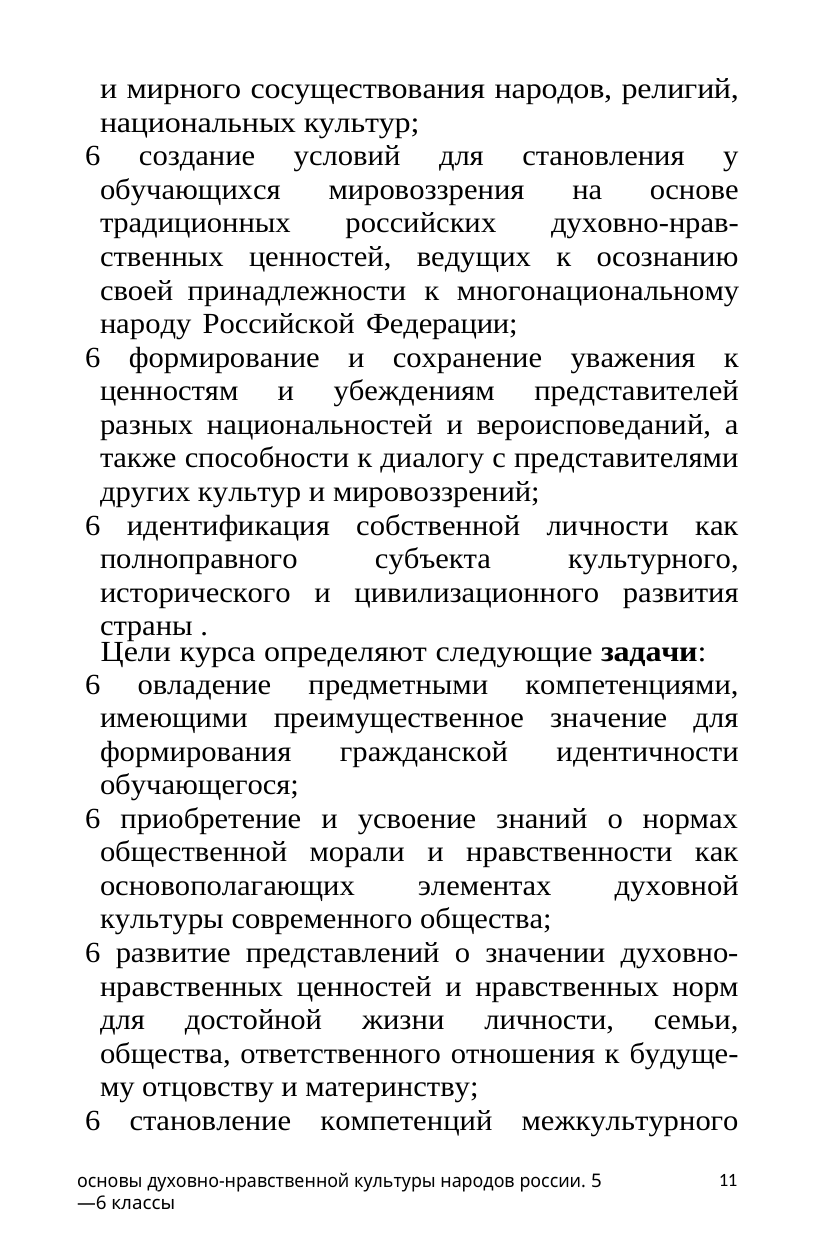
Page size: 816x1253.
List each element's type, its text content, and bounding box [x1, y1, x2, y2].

text 6 создание условий для становления у обучающихся мировоззрения на основе традиционных российских духовно-нрав- ственных ценностей, ведущих к осознанию своей принадлежности к многонациональному народу Российской Федерации; [85, 138, 739, 340]
text Цели курса определяют следующие задачи: [120, 642, 751, 667]
text и мирного сосуществования народов, религий, национальных культур; [100, 71, 739, 138]
text 6 идентификация собственной личности как полноправного субъекта культурного, исторического и цивилизационного развития страны . [85, 508, 739, 642]
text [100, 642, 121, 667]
text 6 развитие представлений о значении духовно-нравственных ценностей и нравственных норм для достойной жизни личности, семьи, общества, ответственного отношения к будуще- му отцовству и материнству; [85, 935, 739, 1103]
text 6 приобретение и усвоение знаний о нормах общественной морали и нравственности как основополагающих элементах духовной культуры современного общества; [85, 801, 739, 935]
text 6 овладение предметными компетенциями, имеющими преимущественное значение для формирования гражданской идентичности обучающегося; [85, 667, 739, 801]
text 6 формирование и сохранение уважения к ценностям и убеждениям представителей разных национальностей и вероисповеданий, а также способности к диалогу с представителями других культур и мировоззрений; [85, 340, 739, 508]
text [85, 1103, 739, 1136]
